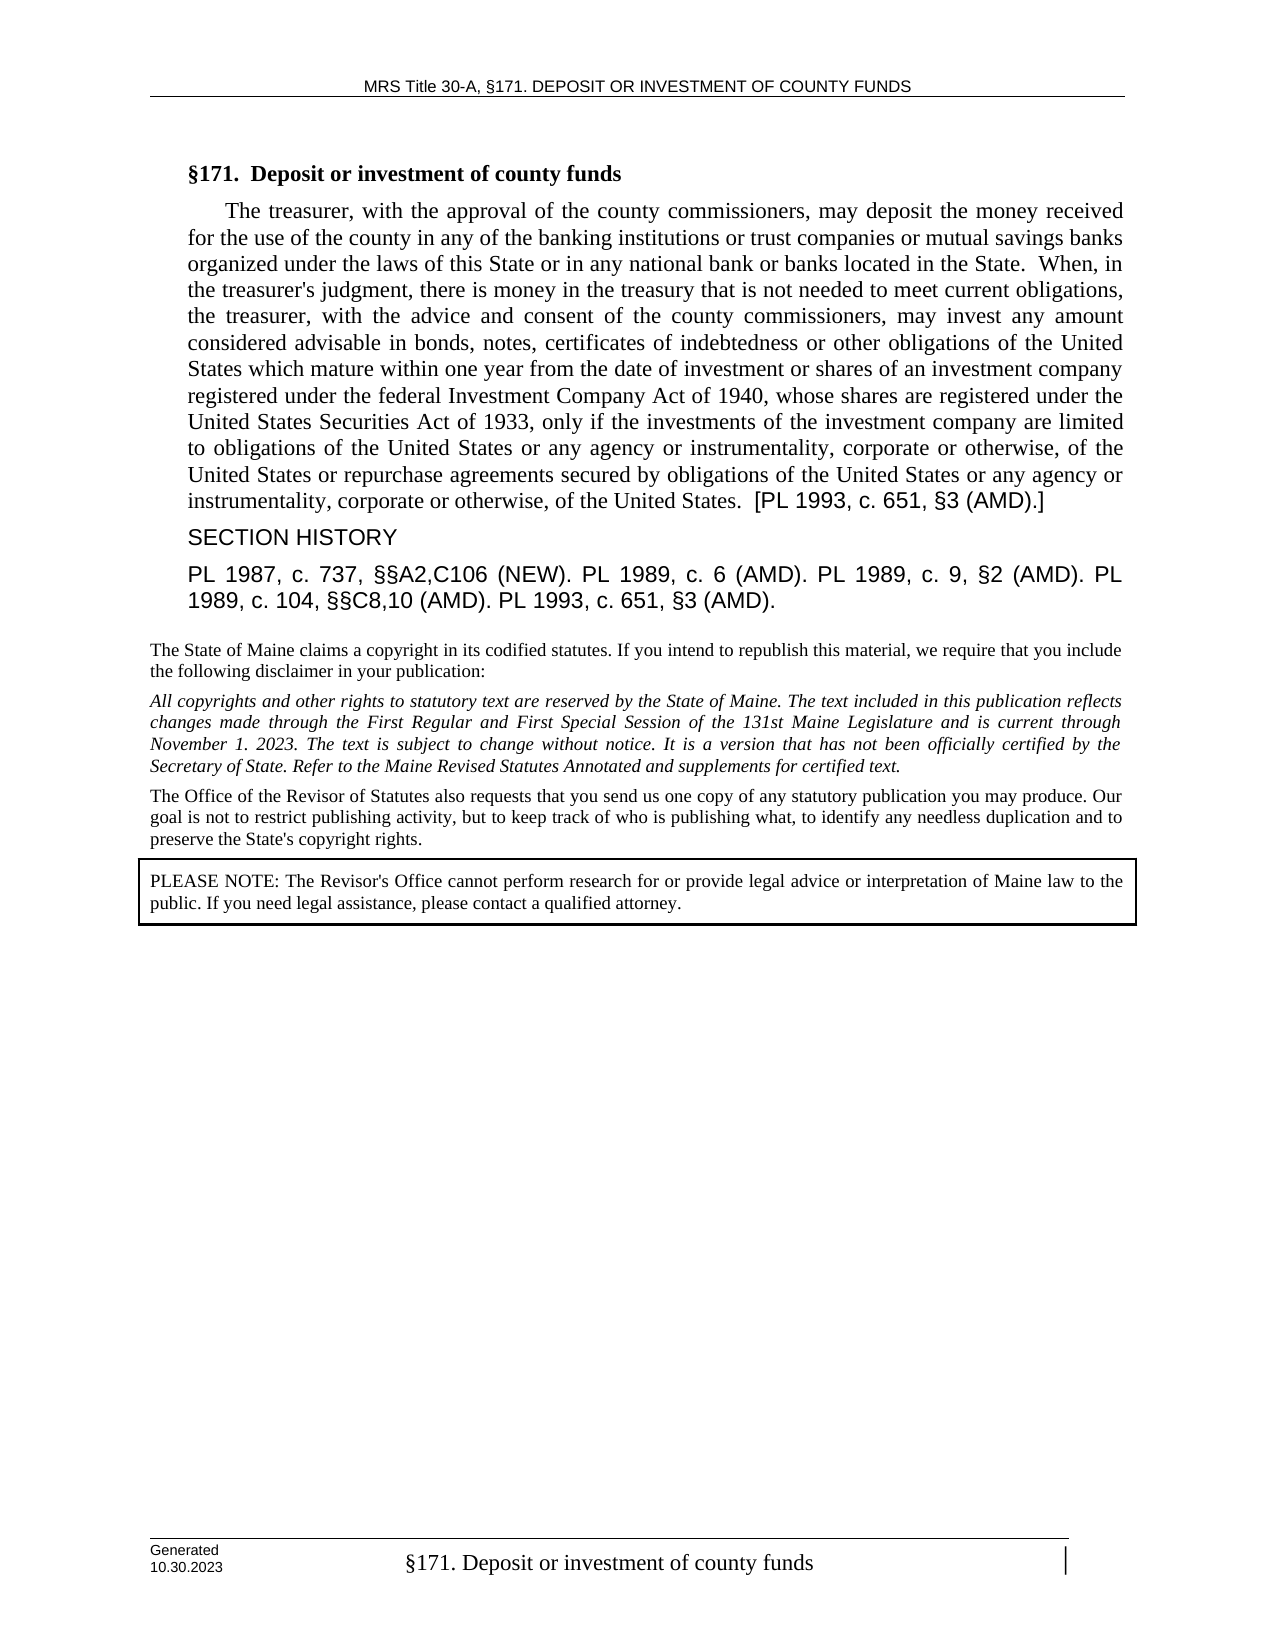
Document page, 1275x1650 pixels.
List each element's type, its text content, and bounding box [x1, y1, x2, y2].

text The Office of the Revisor of Statutes also requests that you send us one copy of any statutory publication you may produce. Our goal is not to restrict publishing activity, but to keep track of who is publishing what, to identify any needless duplication and to preserve the State's copyright rights. [150, 784, 1125, 849]
text §171. Deposit or investment of county funds [187, 160, 1125, 187]
text PL 1987, c. 737, §§A2,C106 (NEW). PL 1989, c. 6 (AMD). PL 1989, c. 9, §2 (AMD). PL 1989, c. 104, §§C8,10 (AMD). PL 1993, c. 651, §3 (AMD). [187, 561, 1125, 613]
text The treasurer, with the approval of the county commissioners, may deposit the money received for the use of the county in any of the banking institutions or trust companies or mutual savings banks organized under the laws of this State or in any national bank or banks located in the State. When, in the treasurer's judgment, there is money in the treasury that is not needed to meet current obligations, the treasurer, with the advice and consent of the county commissioners, may invest any amount considered advisable in bonds, notes, certificates of indebtedness or other obligations of the United States which mature within one year from the date of investment or shares of an investment company registered under the federal Investment Company Act of 1940, whose shares are registered under the United States Securities Act of 1933, only if the investments of the investment company are limited to obligations of the United States or any agency or instrumentality, corporate or otherwise, of the United States or repurchase agreements secured by obligations of the United States or any agency or instrumentality, corporate or otherwise, of the United States. [PL 1993, c. 651, §3 (AMD).] [187, 197, 1125, 513]
text SECTION HISTORY [187, 524, 1125, 550]
text PLEASE NOTE: The Revisor's Office cannot perform research for or provide legal advice or interpretation of Maine law to the public. If you need legal assistance, please contact a qualified attorney. [140, 860, 1135, 923]
text All copyrights and other rights to statutory text are reserved by the State of Maine. The text included in this publication reflects changes made through the First Regular and First Special Session of the 131st Maine Legislature and is current through November 1. 2023 . The text is subject to change without notice. It is a version that has not been officially certified by the Secretary of State. Refer to the Maine Revised Statutes Annotated and supplements for certified text. [150, 690, 1125, 776]
text The State of Maine claims a copyright in its codified statutes. If you intend to republish this material, we require that you include the following disclaimer in your publication: [150, 638, 1125, 682]
